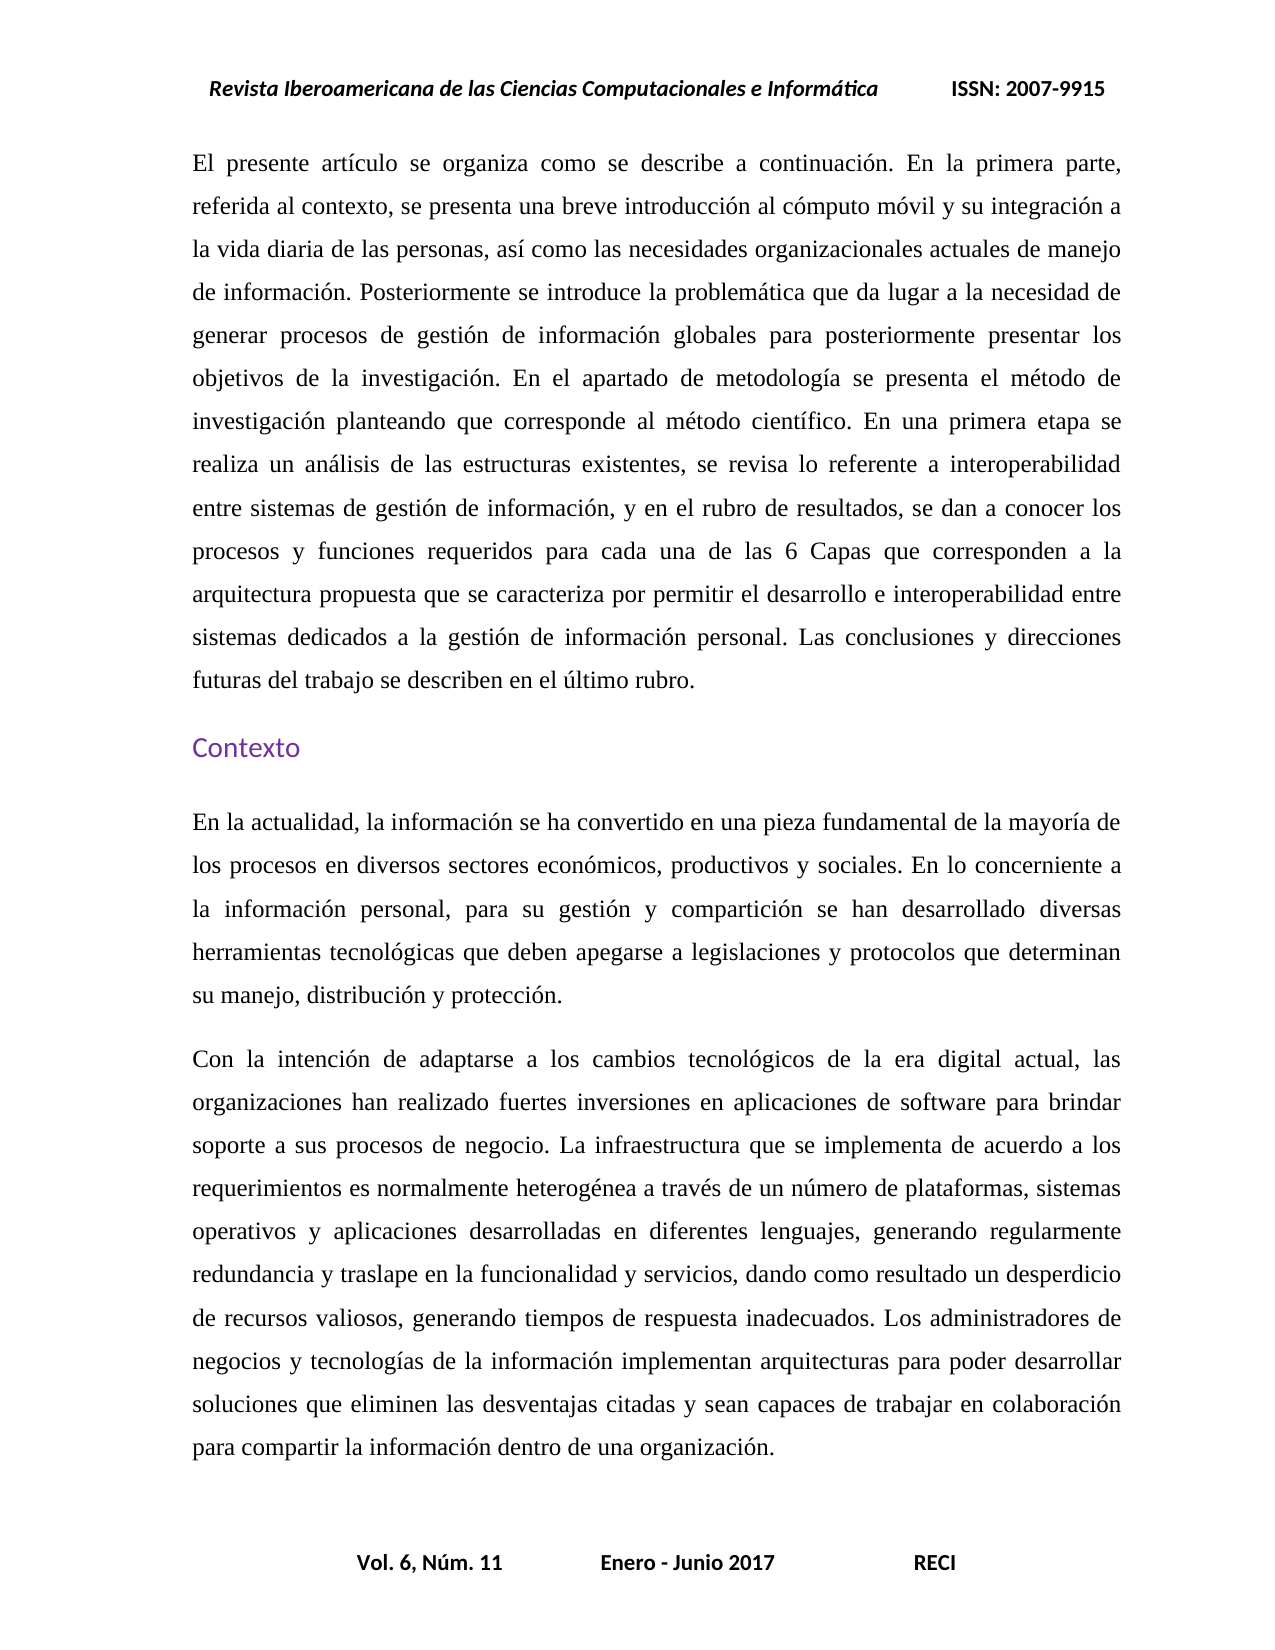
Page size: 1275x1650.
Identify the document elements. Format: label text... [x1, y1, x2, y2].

text En la actualidad, la información se ha convertido en una pieza fundamental de la mayoría de los procesos en diversos sectores económicos, productivos y sociales. En lo concerniente a la información personal, para su gestión y compartición se han desarrollado diversas herramientas tecnológicas que deben apegarse a legislaciones y protocolos que determinan su manejo, distribución y protección. [192, 807, 1122, 1009]
text El presente artículo se organiza como se describe a continuación. En la primera parte, referida al contexto, se presenta una breve introducción al cómputo móvil y su integración a la vida diaria de las personas, así como las necesidades organizacionales actuales de manejo de información. Posteriormente se introduce la problemática que da lugar a la necesidad de generar procesos de gestión de información globales para posteriormente presentar los objetivos de la investigación. En el apartado de metodología se presenta el método de investigación planteando que corresponde al método científico. En una primera etapa se realiza un análisis de las estructuras existentes, se revisa lo referente a interoperabilidad entre sistemas de gestión de información, y en el rubro de resultados, se dan a conocer los procesos y funciones requeridos para cada una de las 6 Capas que corresponden a la arquitectura propuesta que se caracteriza por permitir el desarrollo e interoperabilidad entre sistemas dedicados a la gestión de información personal. Las conclusiones y direcciones futuras del trabajo se describen en el último rubro. [192, 148, 1122, 694]
text Con la intención de adaptarse a los cambios tecnológicos de la era digital actual, las organizaciones han realizado fuertes inversiones en aplicaciones de software para brindar soporte a sus procesos de negocio. La infraestructura que se implementa de acuerdo a los requerimientos es normalmente heterogénea a través de un número de plataformas, sistemas operativos y aplicaciones desarrolladas en diferentes lenguajes, generando regularmente redundancia y traslape en la funcionalidad y servicios, dando como resultado un desperdicio de recursos valiosos, generando tiempos de respuesta inadecuados. Los administradores de negocios y tecnologías de la información implementan arquitecturas para poder desarrollar soluciones que eliminen las desventajas citadas y sean capaces de trabajar en colaboración para compartir la información dentro de una organización. [192, 1044, 1122, 1461]
text Contexto [192, 729, 1122, 765]
